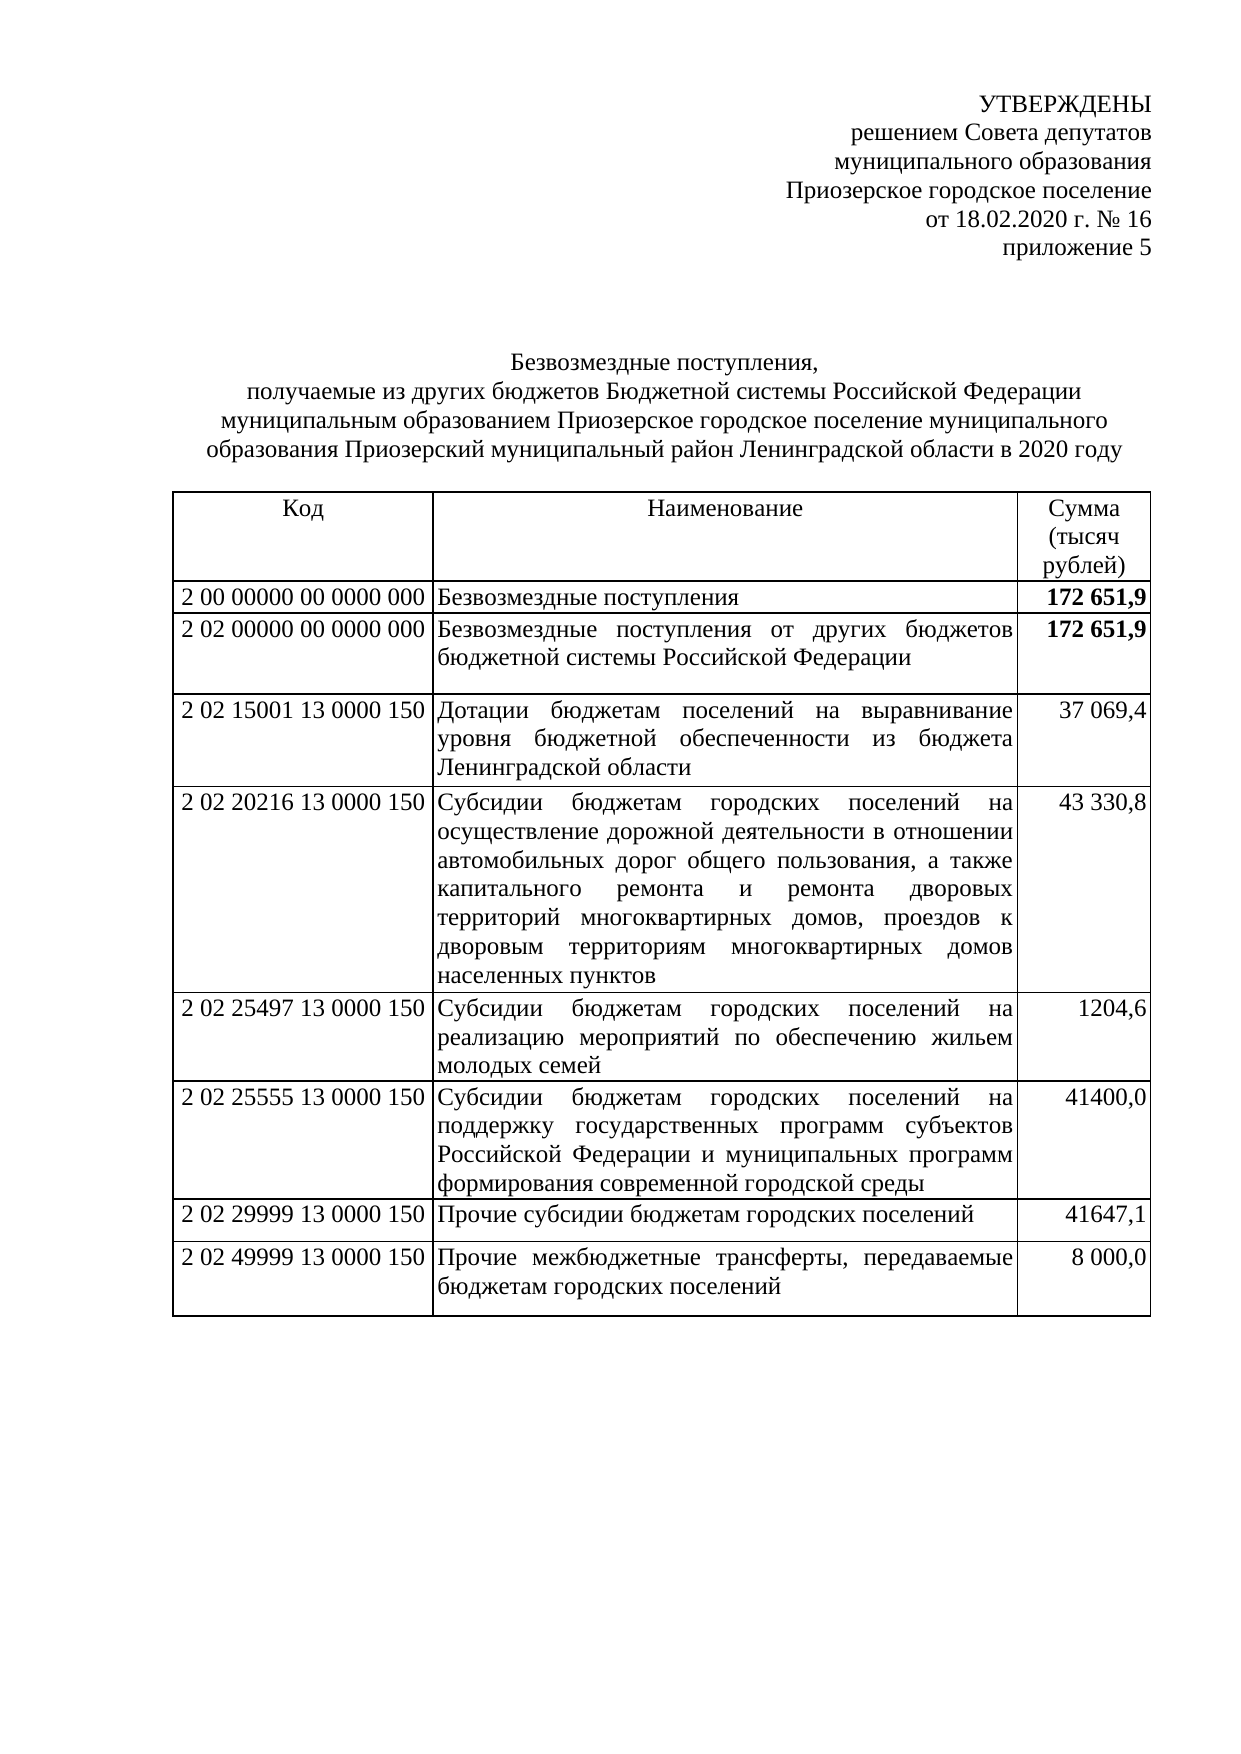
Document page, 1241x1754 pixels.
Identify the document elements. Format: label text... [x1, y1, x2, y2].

table_cell 2 02 29999 13 0000 150 [174, 1200, 432, 1241]
table_cell Безвозмездные поступления от других бюджетов бюджетной системы Российской Федерации [434, 614, 1017, 693]
table_cell Субсидии бюджетам городских поселений на осуществление дорожной деятельности в отношении автомобильных дорог общего пользования, а также капитального ремонта и ремонта дворовых территорий многоквартирных домов, проездов к дворовым территориям многоквартирных домов населенных пунктов [434, 787, 1017, 992]
text решением Совета депутатов [177, 117, 1152, 146]
table_cell Прочие межбюджетные трансферты, передаваемые бюджетам городских поселений [434, 1242, 1017, 1315]
table_cell Дотации бюджетам поселений на выравнивание уровня бюджетной обеспеченности из бюджета Ленинградской области [434, 695, 1017, 786]
table_cell 2 02 25555 13 0000 150 [174, 1082, 432, 1198]
text муниципального образования [177, 146, 1152, 175]
table_header Сумма (тысяч рублей) [1018, 493, 1150, 580]
table_cell 8 000,0 [1018, 1242, 1150, 1315]
text Безвозмездные поступления, [177, 347, 1152, 376]
text получаемые из других бюджетов Бюджетной системы Российской Федерации муниципальным образованием Приозерское городское поселение муниципального образования Приозерский муниципальный район Ленинградской области в 2020 году [177, 376, 1152, 462]
text Приозерское городское поселение [177, 175, 1152, 204]
table_header Код [174, 493, 432, 580]
table_cell Безвозмездные поступления [434, 582, 1017, 612]
table_cell 1204,6 [1018, 993, 1150, 1080]
table_cell 172 651,9 [1018, 582, 1150, 612]
table_cell 2 02 20216 13 0000 150 [174, 787, 432, 992]
table_cell 2 02 49999 13 0000 150 [174, 1242, 432, 1315]
table_cell 2 02 15001 13 0000 150 [174, 695, 432, 786]
text приложение 5 [177, 232, 1152, 261]
text от 18.02.2020 г. № 16 [177, 204, 1152, 232]
text УТВЕРЖДЕНЫ [177, 89, 1152, 117]
table_cell Субсидии бюджетам городских поселений на поддержку государственных программ субъектов Российской Федерации и муниципальных программ формирования современной городской среды [434, 1082, 1017, 1198]
table_cell 43 330,8 [1018, 787, 1150, 992]
table_cell Субсидии бюджетам городских поселений на реализацию мероприятий по обеспечению жильем молодых семей [434, 993, 1017, 1080]
table_cell Прочие субсидии бюджетам городских поселений [434, 1200, 1017, 1241]
table_cell 2 02 25497 13 0000 150 [174, 993, 432, 1080]
table_cell 41647,1 [1018, 1200, 1150, 1241]
table_cell 172 651,9 [1018, 614, 1150, 693]
table_header Наименование [434, 493, 1017, 580]
table_cell 41400,0 [1018, 1082, 1150, 1198]
table_cell 2 00 00000 00 0000 000 [174, 582, 432, 612]
table_cell 37 069,4 [1018, 695, 1150, 786]
table_cell 2 02 00000 00 0000 000 [174, 614, 432, 693]
